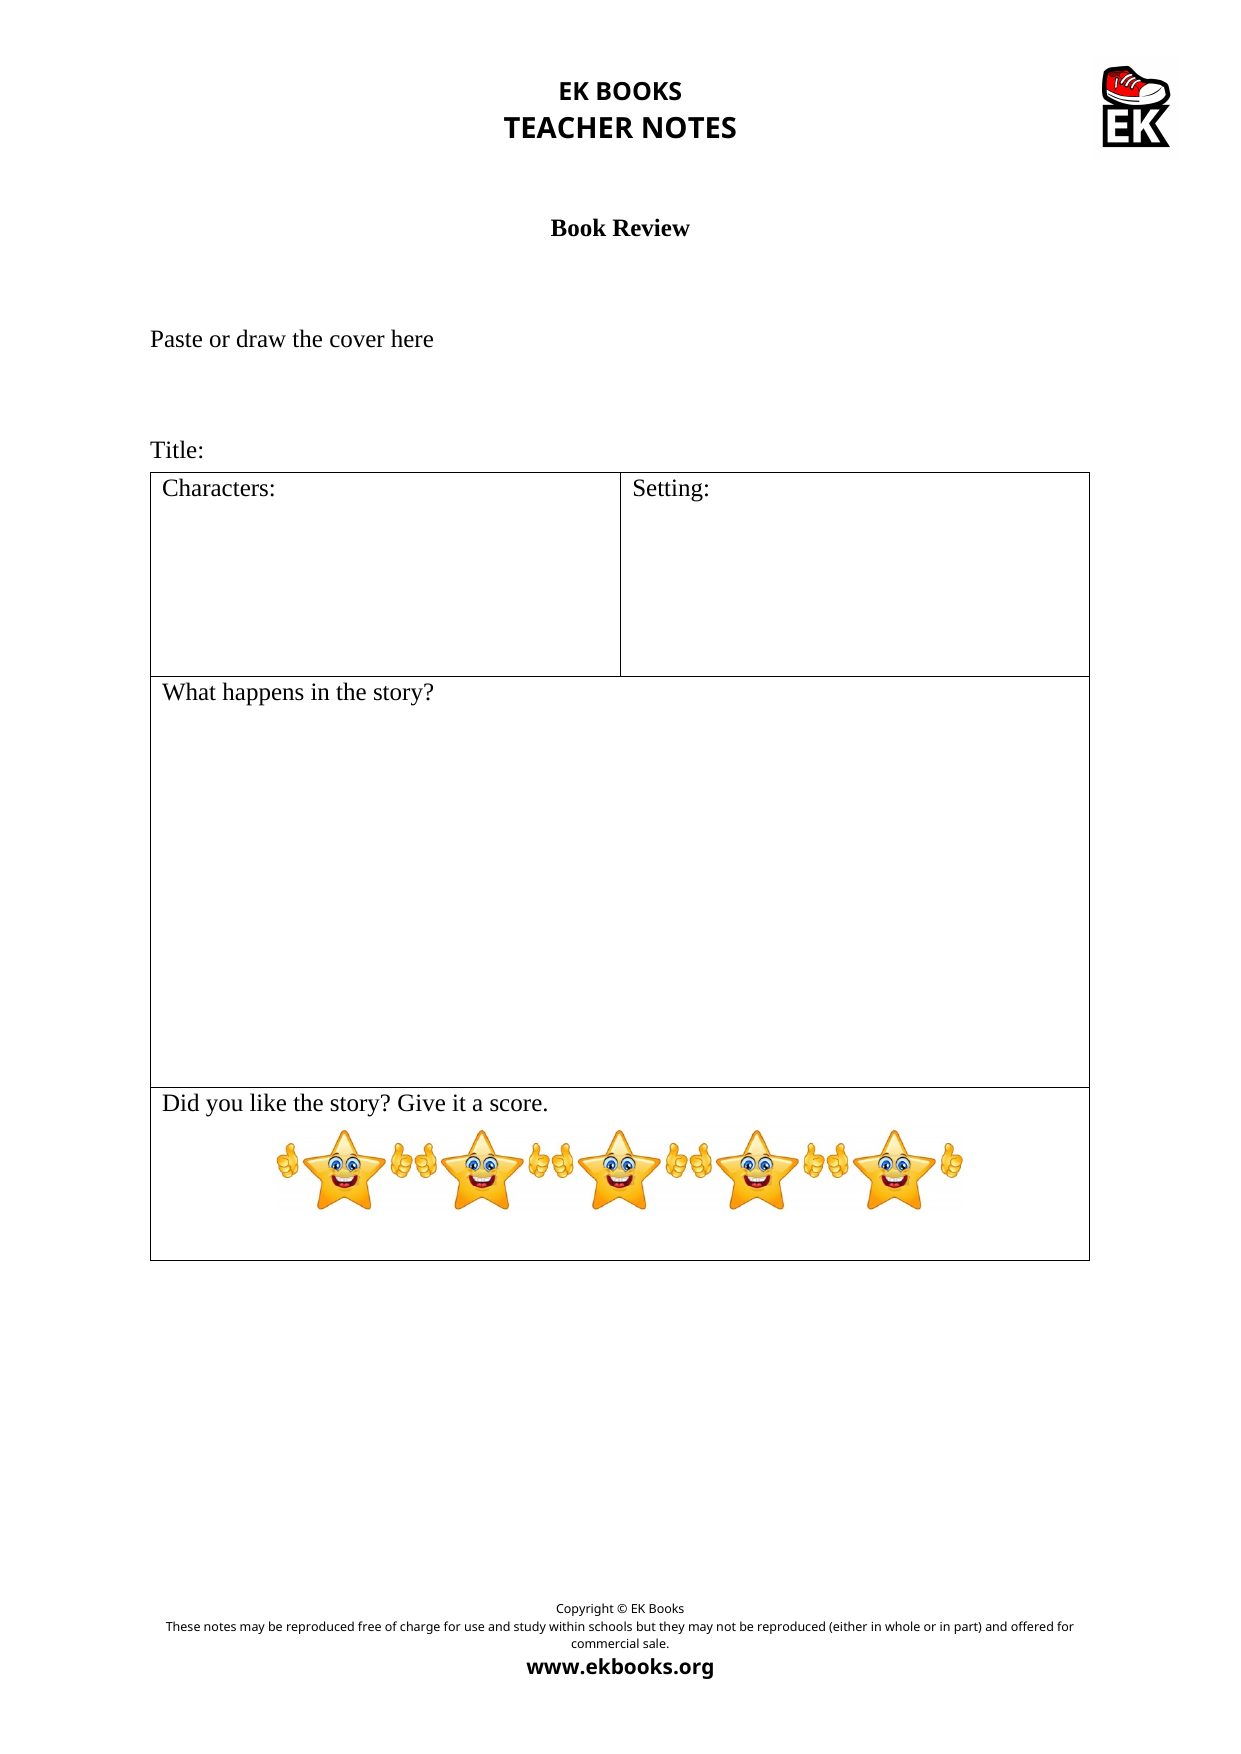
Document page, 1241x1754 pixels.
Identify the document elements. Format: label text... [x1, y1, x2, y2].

picture [276, 1125, 964, 1215]
table_header Characters: [151, 473, 620, 676]
text Title: [150, 435, 1090, 464]
table_header Setting: [621, 473, 1089, 676]
table_cell What happens in the story? [151, 677, 1089, 1087]
text Book Review [150, 213, 1090, 241]
picture [1090, 57, 1182, 159]
text Paste or draw the cover here [150, 324, 1090, 353]
table_cell Did you like the story? Give it a score. [151, 1088, 1089, 1260]
